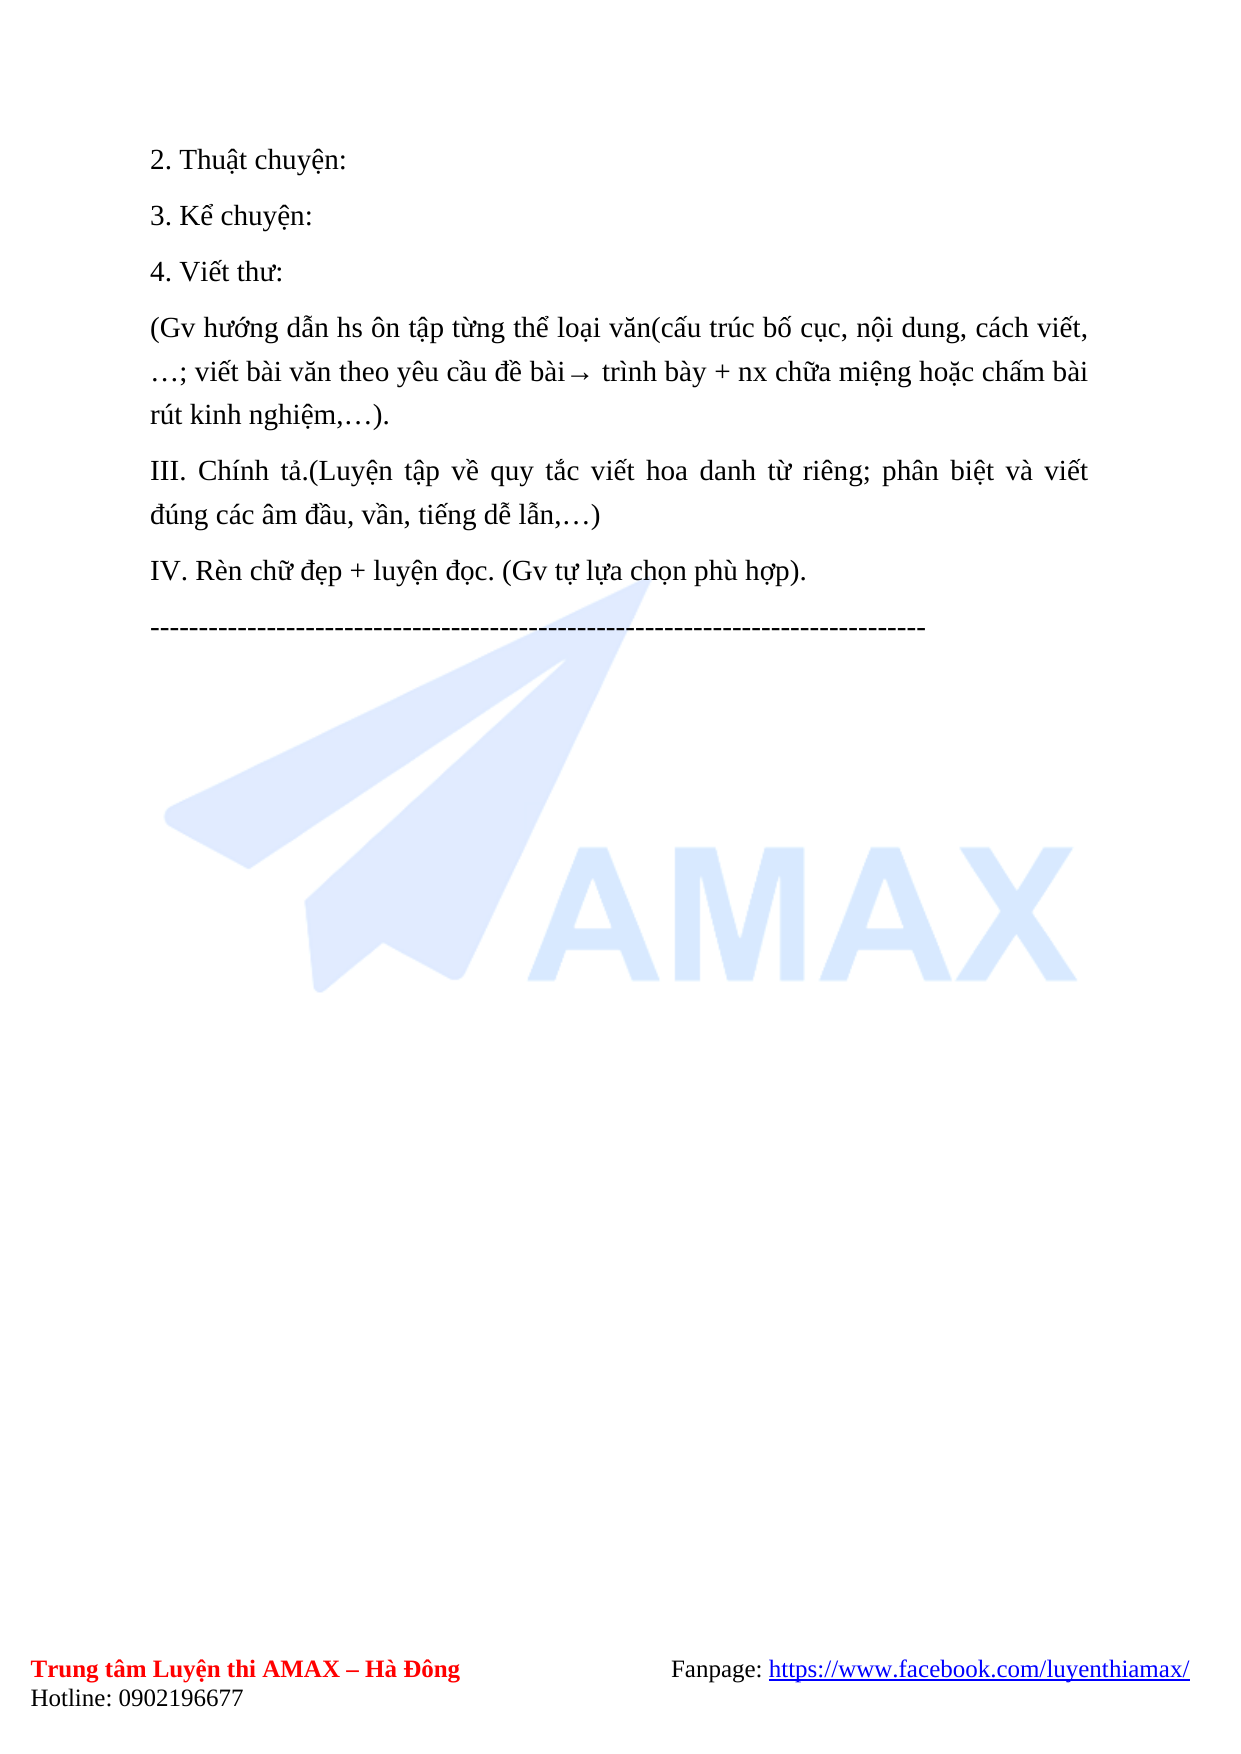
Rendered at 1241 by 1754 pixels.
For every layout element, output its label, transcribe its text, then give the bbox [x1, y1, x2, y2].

text 2. Thuật chuyện: [150, 142, 1090, 176]
text IV. Rèn chữ đẹp + luyện đọc. (Gv tự lựa chọn phù hợp). [150, 553, 1090, 586]
text III. Chính tả.(Luyện tập về quy tắc viết hoa danh từ riêng; phân biệt và viết đúng các âm đầu, vần, tiếng dễ lẫn,…) [150, 453, 1090, 530]
text (Gv hướng dẫn hs ôn tập từng thể loại văn(cấu trúc bố cục, nội dung, cách viết,…; viết bài văn theo yêu cầu đề bài→ trình bày + nx chữa miệng hoặc chấm bài rút kinh nghiệm,…). [150, 310, 1090, 431]
text 4. Viết thư: [150, 254, 1090, 288]
text -------------------------------------------------------------------------------- [150, 609, 1090, 642]
text 3. Kể chuyện: [150, 198, 1090, 232]
